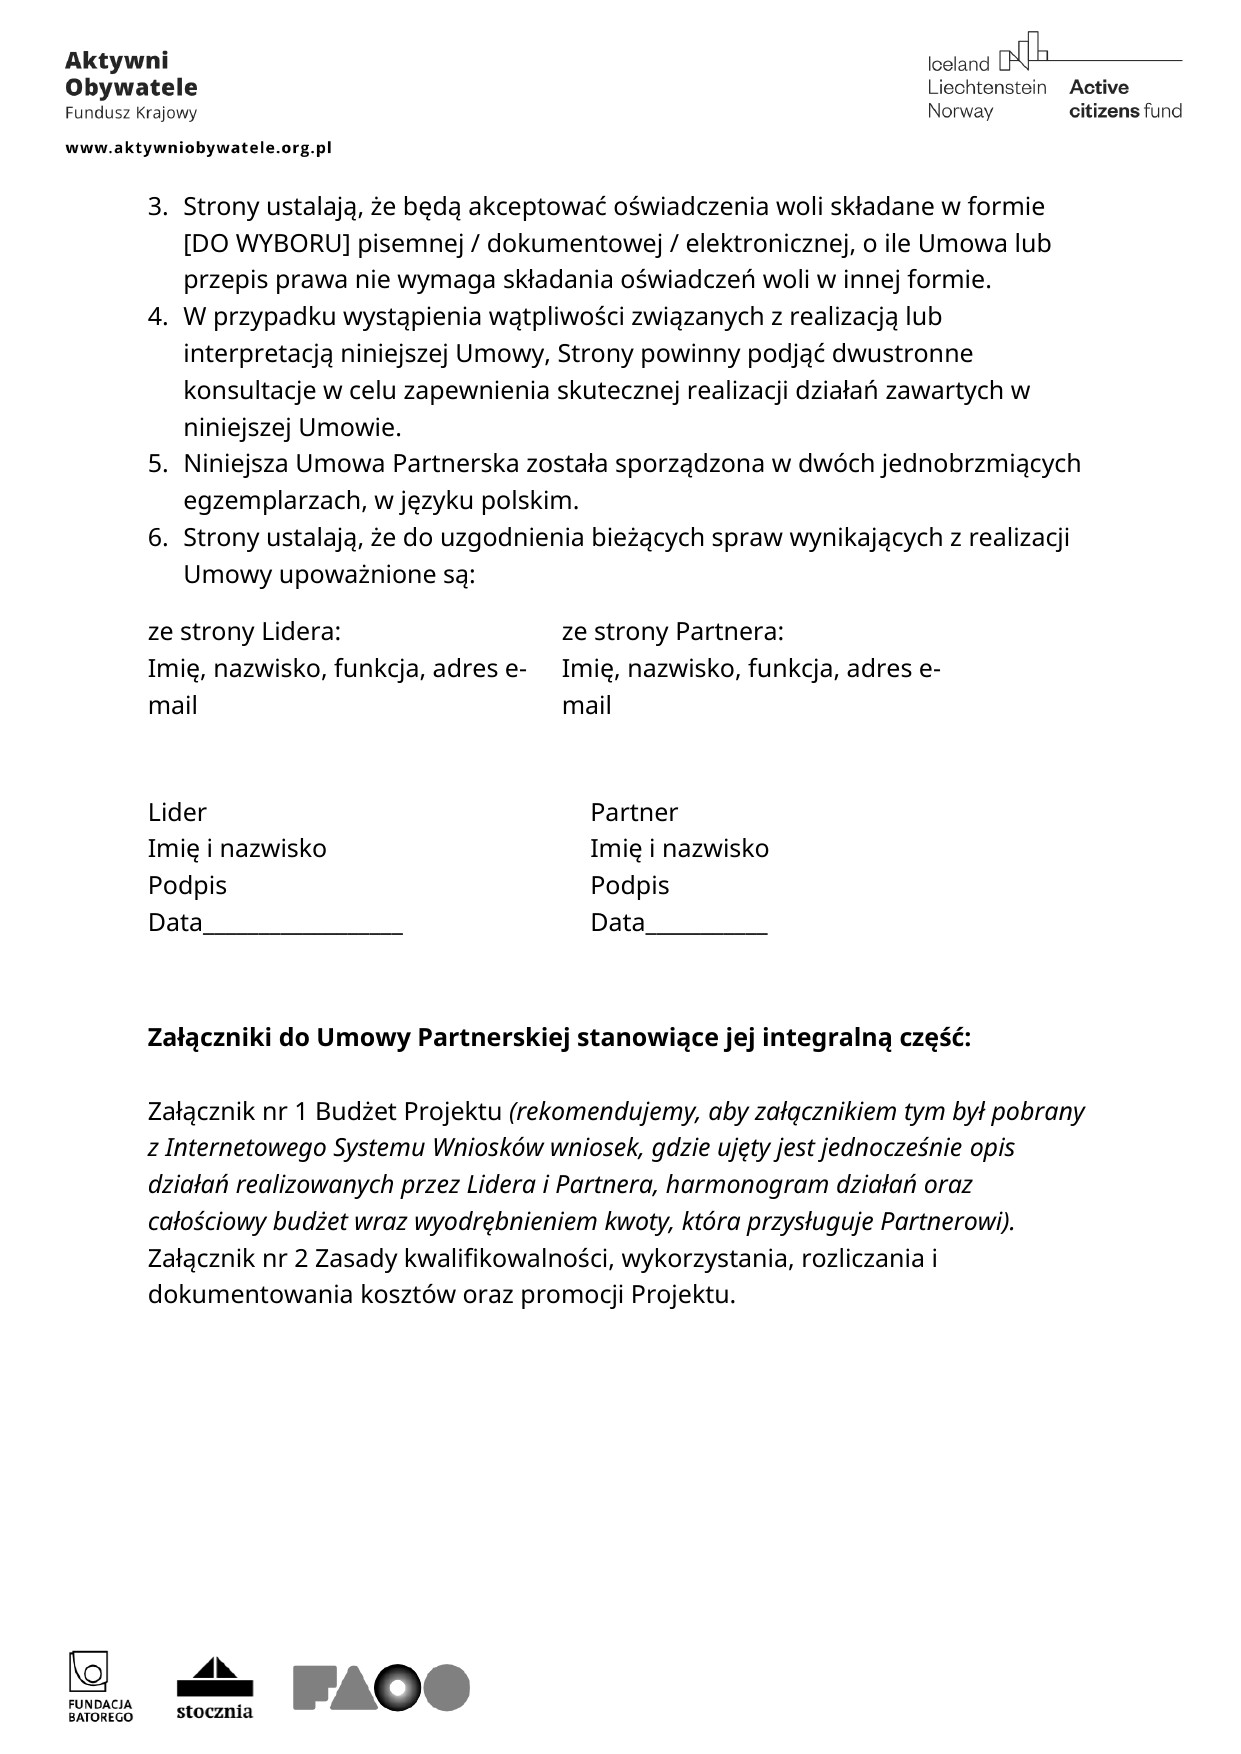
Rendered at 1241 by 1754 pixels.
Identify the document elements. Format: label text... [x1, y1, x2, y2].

list Strony ustalają, że będą akceptować oświadczenia woli składane w formie [DO WYBORU] pisemnej / dokumentowej / elektronicznej, o ile Umowa lub przepis prawa nie wymaga składania oświadczeń woli w innej formie. [148, 188, 1093, 296]
text Załączniki do Umowy Partnerskiej stanowiące jej integralną część: [148, 1020, 1093, 1054]
list Strony ustalają, że do uzgodnienia bieżących spraw wynikających z realizacji Umowy upoważnione są: [148, 519, 1093, 590]
text Załącznik nr 1 Budżet Projektu (rekomendujemy, aby załącznikiem tym był pobrany z Internetowego Systemu Wniosków wniosek, gdzie ujęty jest jednocześnie opis działań realizowanych przez Lidera i Partnera, harmonogram działań oraz całościowy budżet wraz wyodrębnieniem kwoty, która przysługuje Partnerowi). [148, 1093, 1093, 1238]
list Niniejsza Umowa Partnerska została sporządzona w dwóch jednobrzmiących egzemplarzach, w języku polskim. [148, 446, 1093, 517]
text Data__________________ Data___________ [148, 904, 1093, 939]
text Lider Partner [148, 794, 1093, 828]
text Załącznik nr 2 Zasady kwalifikowalności, wykorzystania, rozliczania i dokumentowania kosztów oraz promocji Projektu. [148, 1240, 1093, 1311]
text Imię i nazwisko Imię i nazwisko [148, 831, 1093, 865]
table_header ze strony Partnera: Imię, nazwisko, funkcja, adres e-mail [550, 614, 964, 757]
text Podpis Podpis [148, 868, 1093, 902]
picture [64, 1645, 486, 1725]
picture [0, 17, 1241, 159]
table_header ze strony Lidera: Imię, nazwisko, funkcja, adres e-mail [136, 614, 550, 757]
list W przypadku wystąpienia wątpliwości związanych z realizacją lub interpretacją niniejszej Umowy, Strony powinny podjąć dwustronne konsultacje w celu zapewnienia skutecznej realizacji działań zawartych w niniejszej Umowie. [148, 299, 1093, 443]
